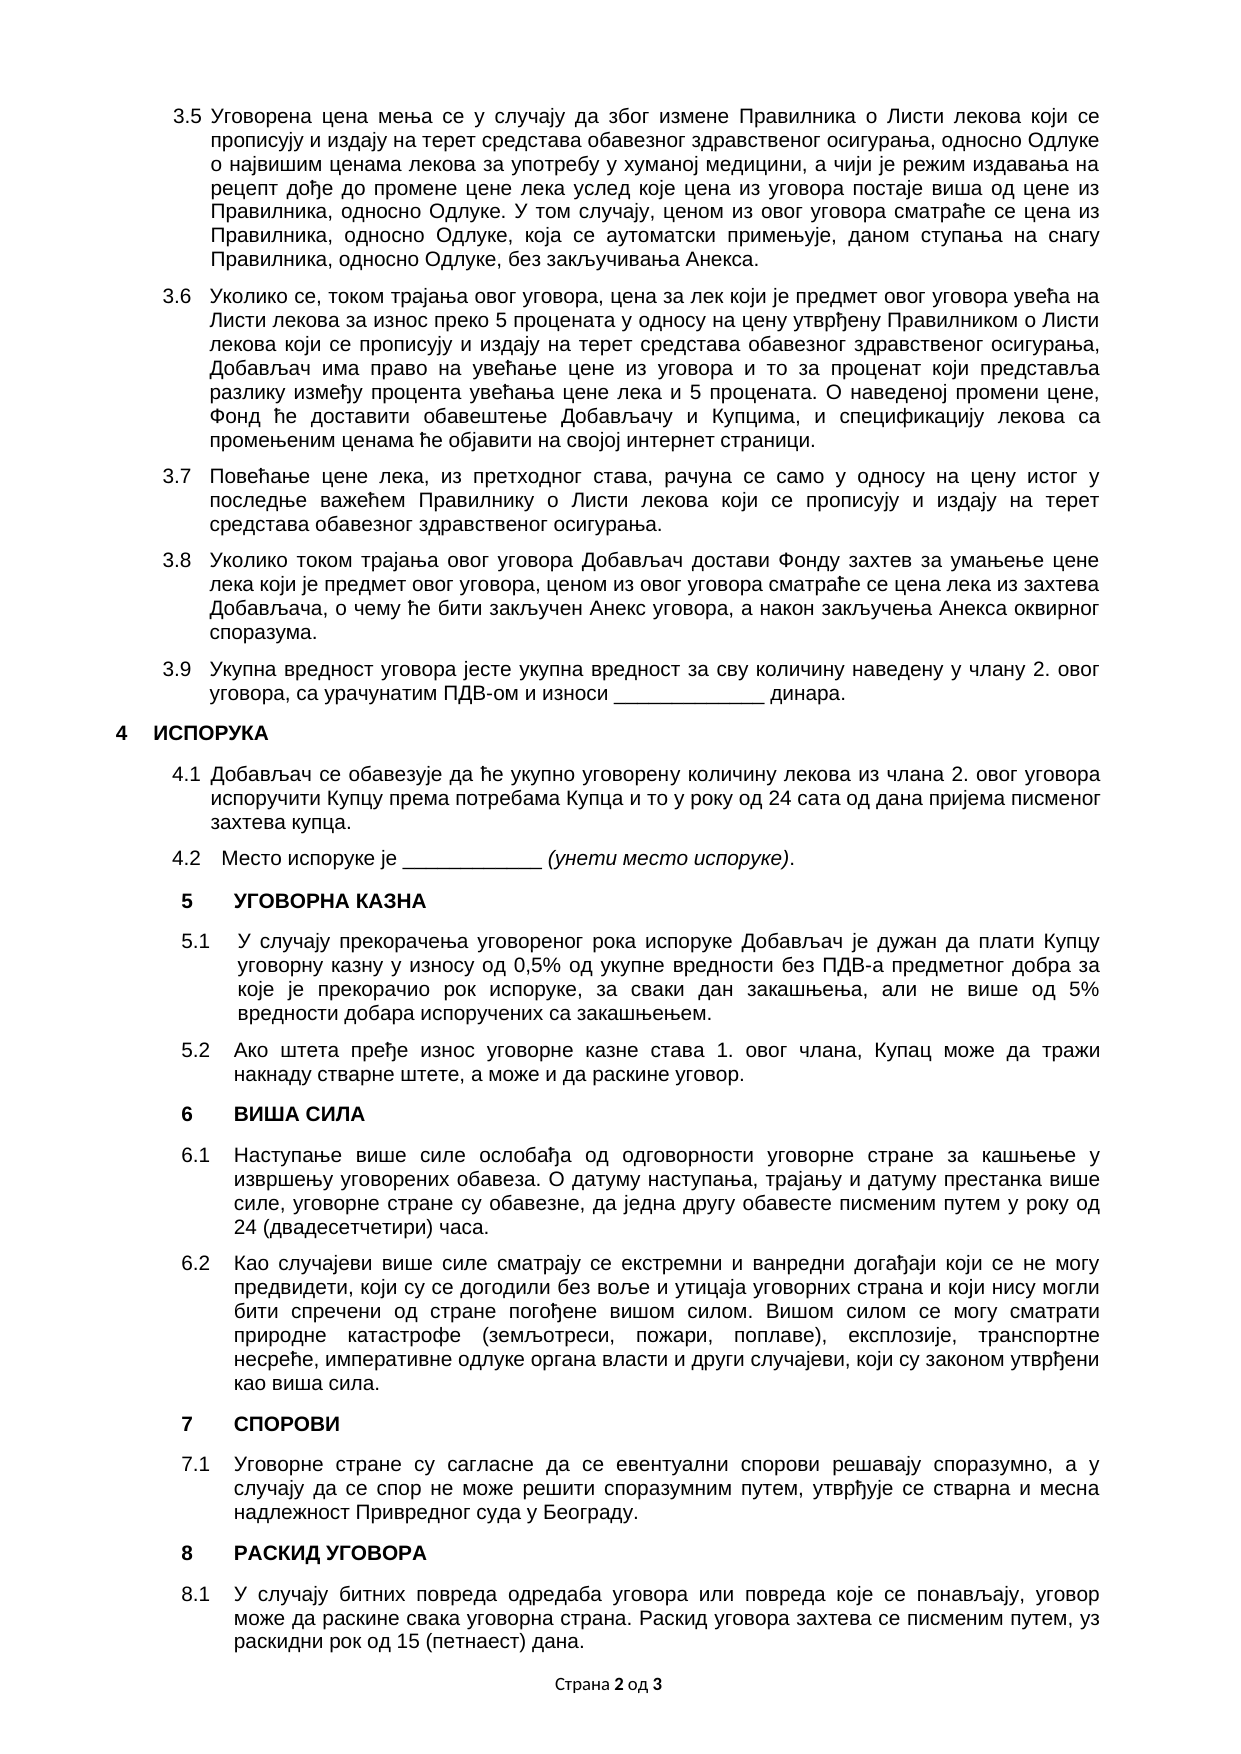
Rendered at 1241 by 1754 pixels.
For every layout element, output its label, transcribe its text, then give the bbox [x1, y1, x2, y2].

list РАСКИД УГОВОРА [181, 1541, 1101, 1565]
list У случају битних повреда одредаба уговора или повреда које се понављају, уговор може да раскине свака уговорна страна. Раскид уговора захтева се писменим путем, уз раскидни рок од 15 (петнаест) дана. [181, 1581, 1101, 1653]
list Ако штета пређе износ уговорне казне става 1. овог члана, Купац може да тражи накнаду стварне штете, а може и да раскине уговор. [181, 1038, 1101, 1086]
list Уколико се, током трајања овог уговора, цена за лек који је предмет овог уговора увећа на Листи лекова за износ преко 5 процената у односу на цену утврђену Правилником о Листи лекова који се прописују и издају на терет средстава обавезног здравственог осигурања, Добављач има право на увећање цене из уговора и то за проценат који представља разлику између процента увећања цене лека и 5 процената. О наведеној промени цене, Фонд ће доставити обавештење Добављачу и Купцима, и спецификацију лекова са промењеним ценама ће објавити на својој интернет страници. [162, 284, 1101, 451]
list СПОРОВИ [181, 1412, 1101, 1436]
list Добављач се обавезује да ће укупно уговорену количину лекова из члана 2. овог уговора испоручити Купцу према потребама Купца и то у року од 24 сата од дана пријема писменог захтева купца. [172, 762, 1101, 834]
list ВИША СИЛА [181, 1102, 1101, 1126]
list ИСПОРУКА [116, 721, 1101, 745]
list УГОВОРНА КАЗНА [181, 889, 1101, 913]
list Уговорне стране су сагласне да се евентуални спорови решавају споразумно, а у случају да се спор не може решити споразумним путем, утврђује се стварна и месна надлежност Привредног суда у Београду. [181, 1452, 1101, 1524]
list У случају прекорачења уговореног рока испоруке Добављач је дужан да плати Купцу уговорну казну у износу од 0,5% од укупне вредности без ПДВ-а предметног добра за које је прекорачио рок испоруке, за сваки дан закашњења, али не више од 5% вредности добара испоручених са закашњењем. [181, 929, 1101, 1025]
list Наступање више силе ослобађа од одговорности уговорне стране за кашњење у извршењу уговорених обавеза. О датуму наступања, трајању и датуму престанка више силе, уговорне стране су обавезне, да једна другу обавесте писменим путем у року од 24 (двадесетчетири) часа. [181, 1143, 1101, 1239]
list Уколико током трајања овог уговора Добављач достави Фонду захтев за умањење цене лека који је предмет овог уговора, ценом из овог уговора сматраће се цена лека из захтева Добављача, о чему ће бити закључен Анекс уговора, а након закључења Анекса оквирног споразума. [162, 548, 1101, 644]
list Уговорена цена мења се у случају да због измене Правилника о Листи лекова који се прописују и издају на терет средстава обавезног здравственог осигурања, односно Одлуке о највишим ценама лекова за употребу у хуманој медицини, а чији је режим издавања на рецепт дође до промене цене лека услед које цена из уговора постаје виша од цене из Правилника, односно Одлуке. У том случају, ценом из овог уговора сматраће се цена из Правилника, односно Одлуке, која се аутоматски примењује, даном ступања на снагу Правилника, односно Одлуке, без закључивања Анекса. [173, 103, 1101, 271]
list Укупна вредност уговора јесте укупна вредност за сву количину наведену у члану 2. овог уговора, са урачунатим ПДВ-ом и износи _____________ динара. [162, 657, 1101, 704]
list Као случајеви више силе сматрају се екстремни и ванредни догађаји који се не могу предвидети, који су се догодили без воље и утицаја уговорних страна и који нису могли бити спречени од стране погођене вишом силом. Вишом силом се могу сматрати природне катастрофе (земљотреси, пожари, поплаве), експлозије, транспортне несреће, императивне одлуке органа власти и други случајеви, који су законом утврђени као виша сила. [181, 1251, 1101, 1395]
list Место испоруке је ____________ (унети место испоруке). [172, 846, 1101, 870]
list Повећање цене лека, из претходног става, рачуна се само у односу на цену истог у последње важећем Правилнику о Листи лекова који се прописују и издају на терет средстава обавезног здравственог осигурања. [162, 464, 1101, 536]
